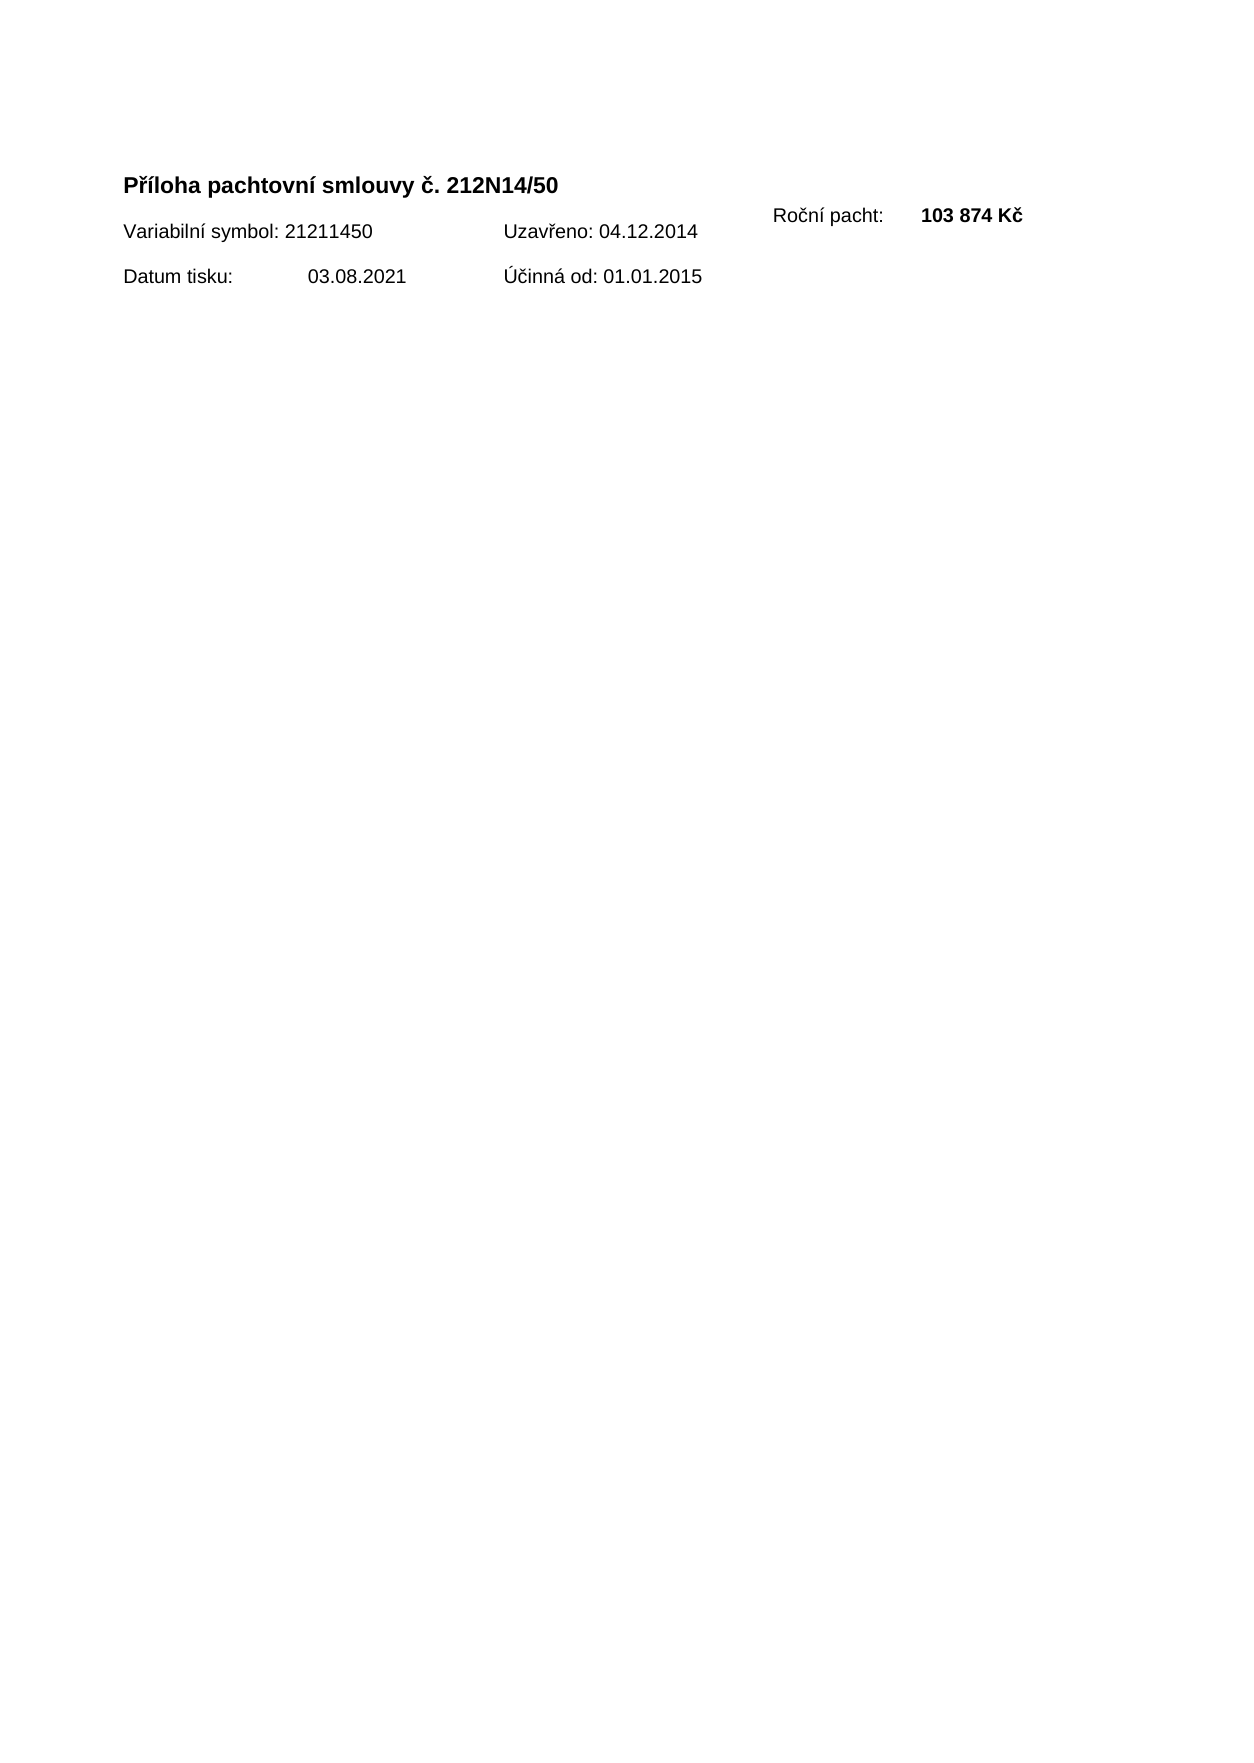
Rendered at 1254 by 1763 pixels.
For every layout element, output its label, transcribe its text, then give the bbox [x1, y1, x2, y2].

text Datum tisku: 03.08.2021 Účinná od: 01.01.2015 [123, 248, 1173, 293]
text Příloha pachtovní smlouvy č. 212N14/50 [123, 158, 1173, 203]
text Variabilní symbol: 21211450 Uzavřeno: 04.12.2014 [123, 203, 1173, 248]
